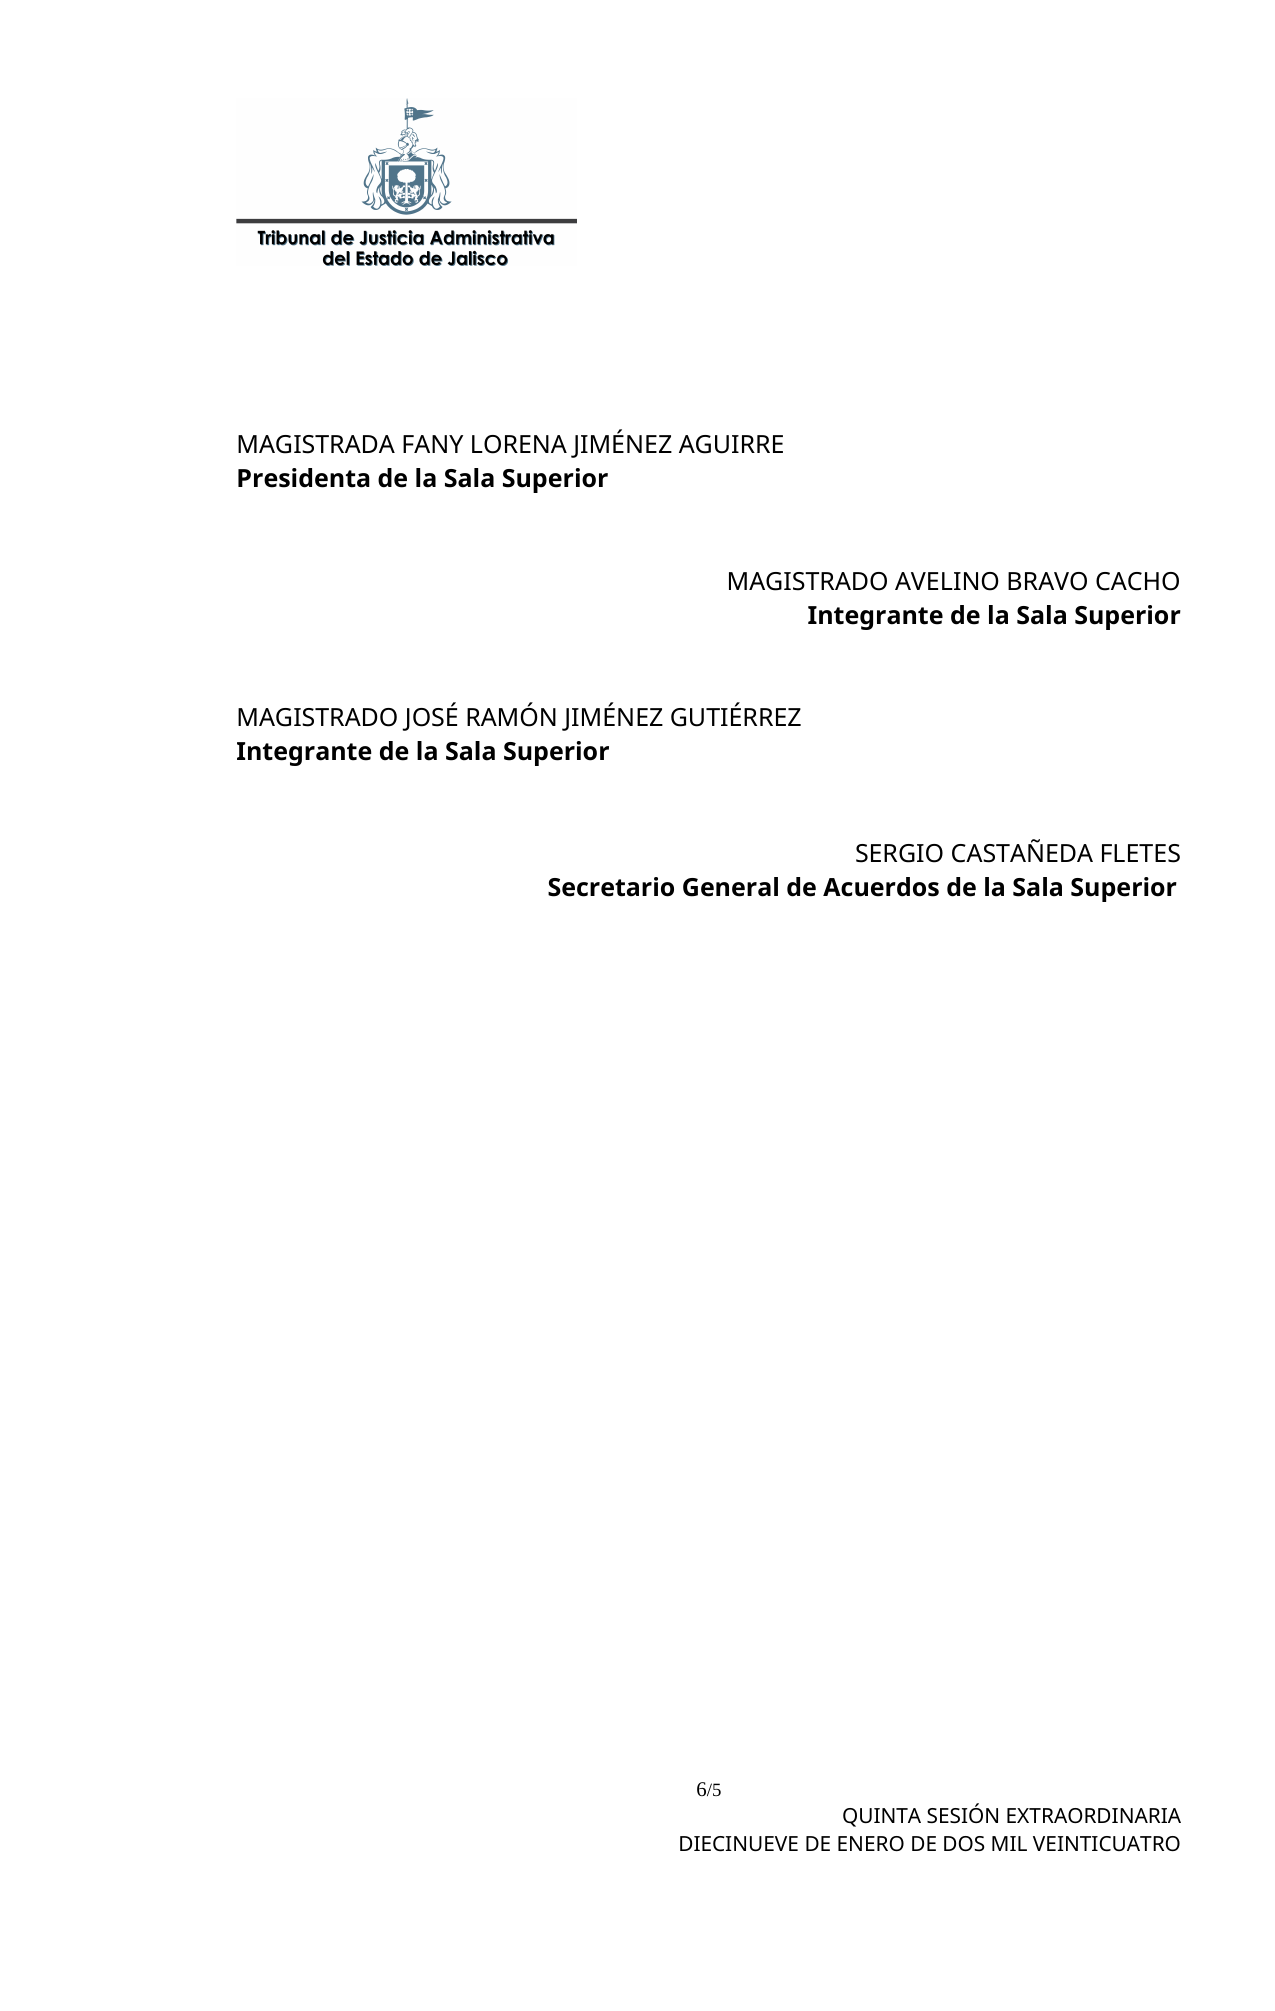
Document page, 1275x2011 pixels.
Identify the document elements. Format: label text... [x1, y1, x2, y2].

text Presidenta de la Sala Superior [236, 461, 1181, 495]
text MAGISTRADO AVELINO BRAVO CACHO [236, 563, 1181, 597]
text Integrante de la Sala Superior [236, 597, 1181, 631]
text SERGIO CASTAÑEDA FLETES [236, 836, 1181, 870]
text MAGISTRADO JOSÉ RAMÓN JIMÉNEZ GUTIÉRREZ [236, 699, 1181, 734]
text MAGISTRADA FANY LORENA JIMÉNEZ AGUIRRE [236, 427, 1181, 461]
picture [236, 98, 577, 266]
text Integrante de la Sala Superior [236, 734, 1181, 768]
text Secretario General de Acuerdos de la Sala Superior [236, 870, 1181, 904]
